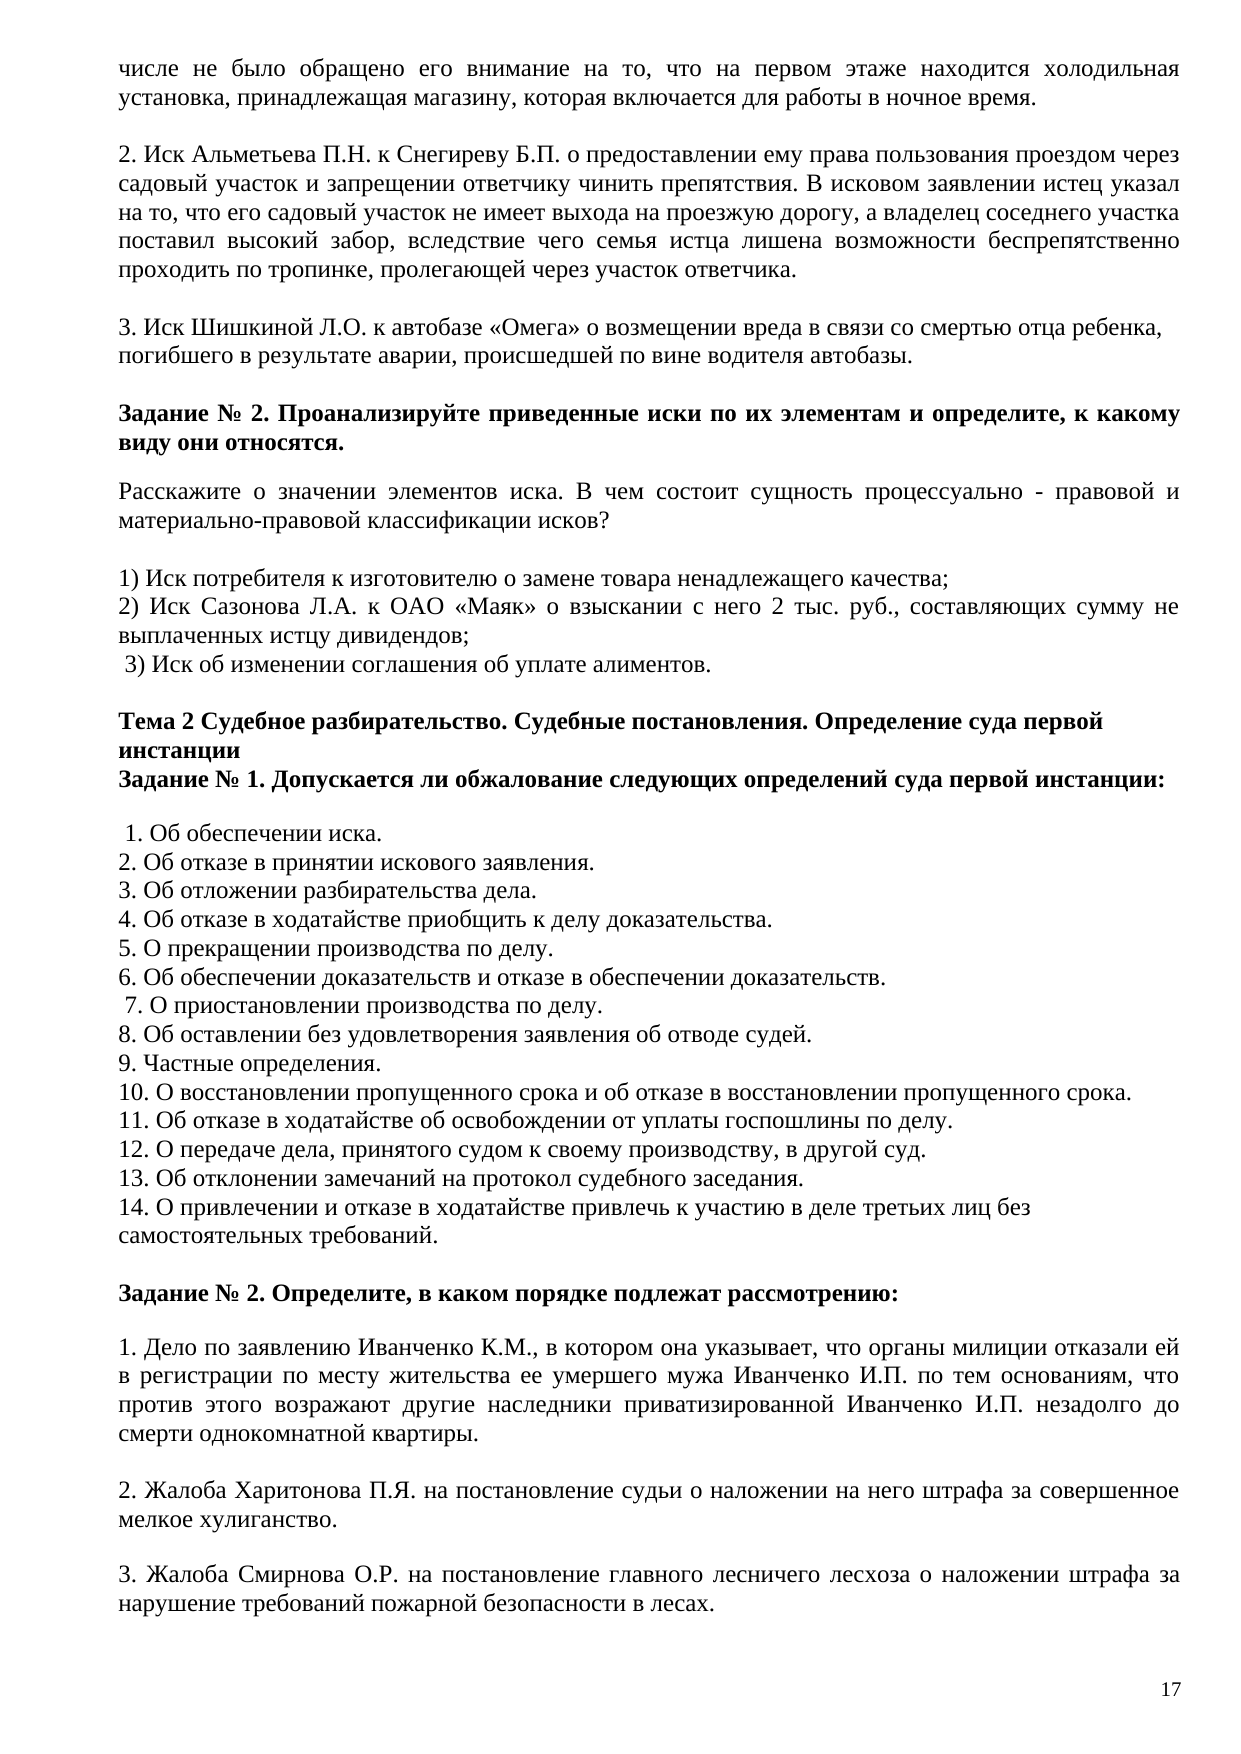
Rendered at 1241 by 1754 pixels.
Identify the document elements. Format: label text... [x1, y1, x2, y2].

text 3. Иск Шишкиной Л.О. к автобазе «Омега» о возмещении вреда в связи со смертью отца ребенка, погибшего в результате аварии, происшедшей по вине водителя автобазы. [118, 312, 1181, 369]
text 12. О передаче дела, принятого судом к своему производству, в другой суд. [118, 1134, 1181, 1163]
text 4. Об отказе в ходатайстве приобщить к делу доказательства. [118, 904, 1181, 933]
text 1. Дело по заявлению Иванченко К.М., в котором она указывает, что органы милиции отказали ей в регистрации по месту жительства ее умершего мужа Иванченко И.П. по тем основаниям, что против этого возражают другие наследники приватизированной Иванченко И.П. незадолго до смерти однокомнатной квартиры. [118, 1332, 1181, 1447]
text Задание № 2. Проанализируйте приведенные иски по их элементам и определите, к какому виду они относятся. [118, 398, 1181, 456]
text 3) Иск об изменении соглашения об уплате алиментов. [118, 649, 1181, 678]
text Задание № 2. Определите, в каком порядке подлежат рассмотрению: [118, 1278, 1181, 1307]
text 1) Иск потребителя к изготовителю о замене товара ненадлежащего качества; [118, 563, 1181, 591]
text 3. Жалоба Смирнова О.Р. на постановление главного лесничего лесхоза о наложении штрафа за нарушение требований пожарной безопасности в лесах. [118, 1559, 1181, 1617]
text 11. Об отказе в ходатайстве об освобождении от уплаты госпошлины по делу. [118, 1105, 1181, 1134]
text 2. Жалоба Харитонова П.Я. на постановление судьи о наложении на него штрафа за совершенное мелкое хулиганство. [118, 1475, 1181, 1533]
text 3. Об отложении разбирательства дела. [118, 875, 1181, 904]
text Тема 2 Судебное разбирательство. Судебные постановления. Определение суда первой инстанции [118, 706, 1181, 764]
text 6. Об обеспечении доказательств и отказе в обеспечении доказательств. [118, 962, 1181, 990]
text 14. О привлечении и отказе в ходатайстве привлечь к участию в деле третьих лиц без самостоятельных требований. [118, 1192, 1181, 1249]
text 10. О восстановлении пропущенного срока и об отказе в восстановлении пропущенного срока. [118, 1077, 1181, 1105]
text 1. Об обеспечении иска. [118, 818, 1181, 847]
text 9. Частные определения. [118, 1048, 1181, 1077]
text Расскажите о значении элементов иска. В чем состоит сущность процессуально - правовой и материально-правовой классификации исков? [118, 476, 1181, 534]
text 2) Иск Сазонова Л.А. к ОАО «Маяк» о взыскании с него 2 тыс. руб., составляющих сумму не выплаченных истцу дивидендов; [118, 591, 1181, 649]
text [118, 53, 1181, 111]
text 2. Иск Альметьева П.Н. к Снегиреву Б.П. о предоставлении ему права пользования проездом через садовый участок и запрещении ответчику чинить препятствия. В исковом заявлении истец указал на то, что его садовый участок не имеет выхода на проезжую дорогу, а владелец соседнего участка поставил высокий забор, вследствие чего семья истца лишена возможности беспрепятственно проходить по тропинке, пролегающей через участок ответчика. [118, 139, 1181, 283]
text 5. О прекращении производства по делу. [118, 933, 1181, 962]
text 13. Об отклонении замечаний на протокол судебного заседания. [118, 1163, 1181, 1192]
text 2. Об отказе в принятии искового заявления. [118, 847, 1181, 875]
text 8. Об оставлении без удовлетворения заявления об отводе судей. [118, 1019, 1181, 1048]
text 7. О приостановлении производства по делу. [118, 990, 1181, 1019]
text Задание № 1. Допускается ли обжалование следующих определений суда первой инстанции: [118, 764, 1181, 793]
